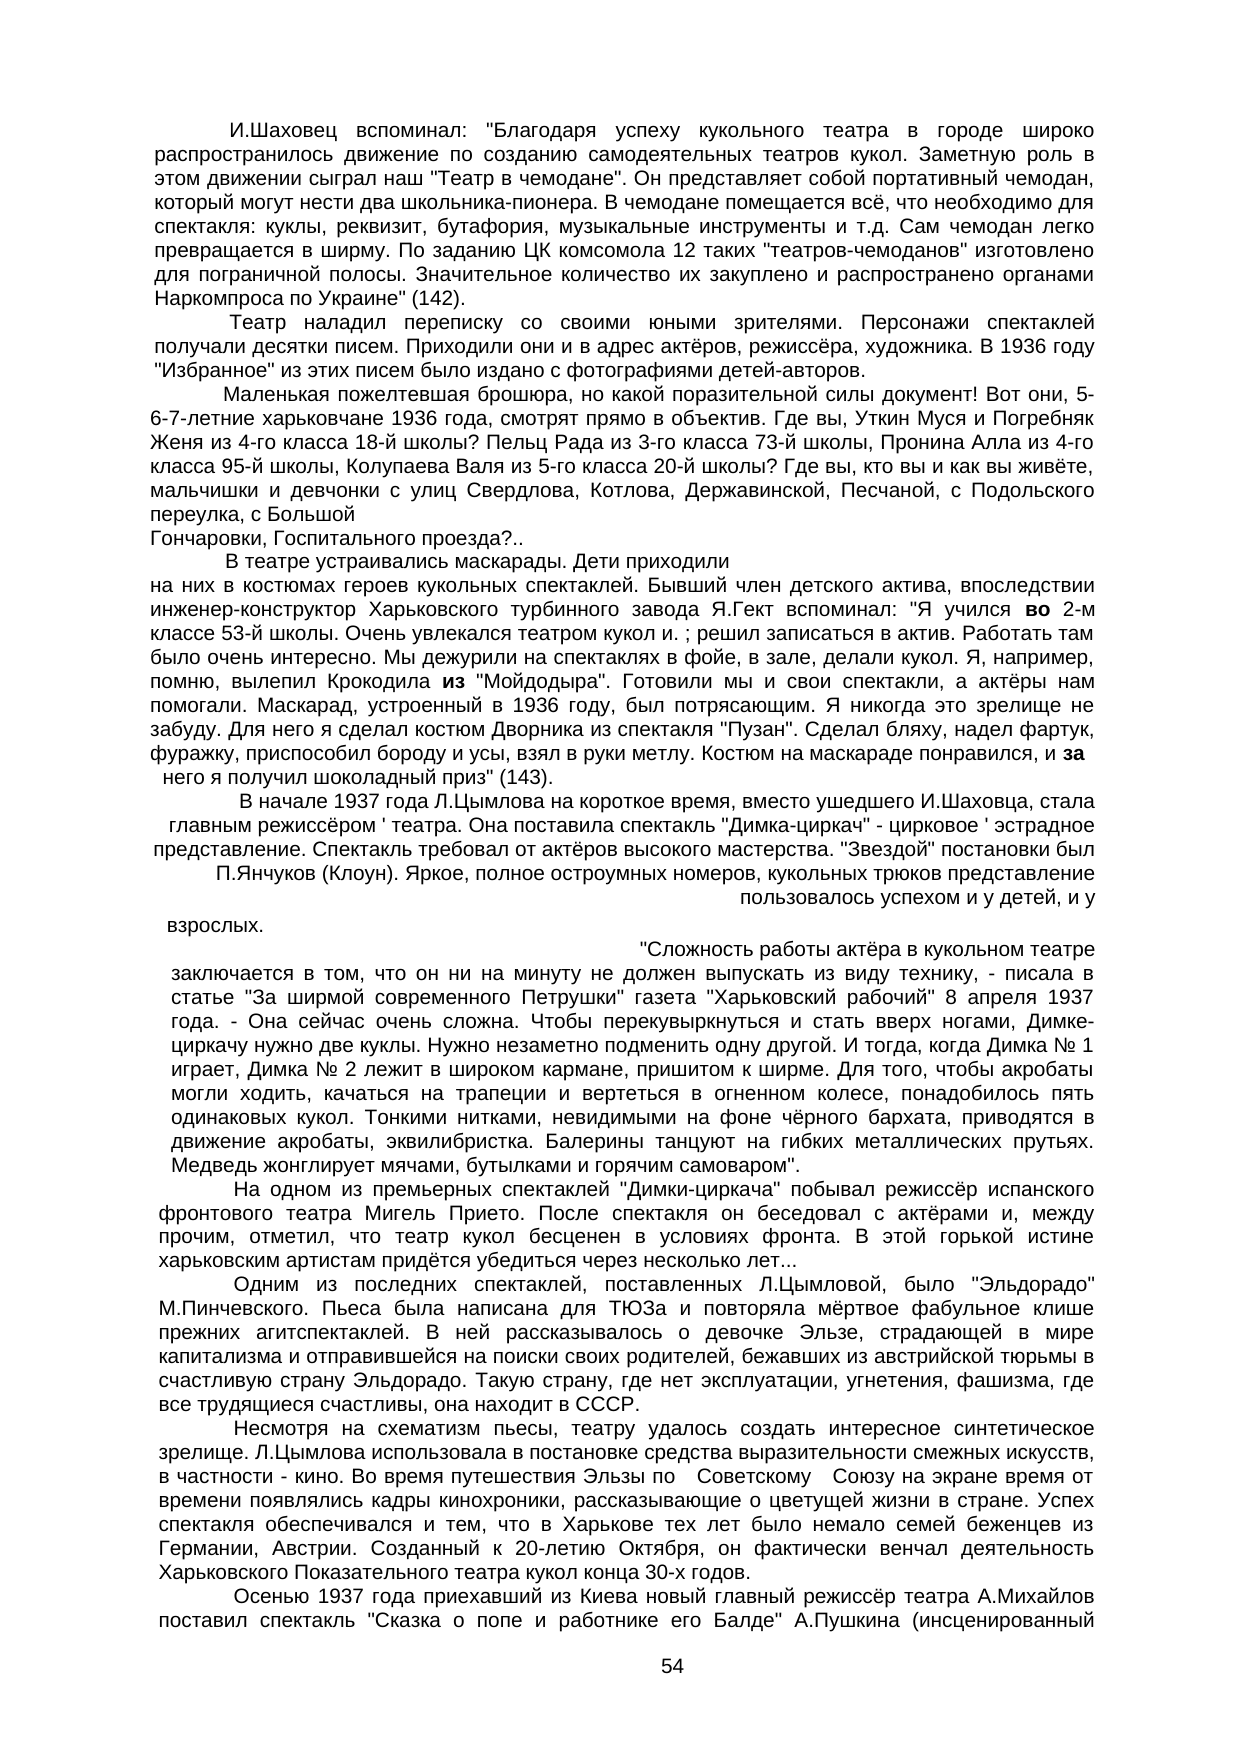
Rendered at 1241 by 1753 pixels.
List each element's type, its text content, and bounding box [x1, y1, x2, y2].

text Маленькая пожелтевшая брошюра, но какой поразительной силы документ! Вот они, 5-6-7-летние харьковчане 1936 года, смотрят прямо в объектив. Где вы, Уткин Муся и Погребняк Женя из 4-го класса 18-й школы? Пельц Рада из 3-го класса 73-й школы, Пронина Алла из 4-го класса 95-й школы, Колупаева Валя из 5-го класса 20-й школы? Где вы, кто вы и как вы живёте, мальчишки и девчонки с улиц Свердлова, Котлова, Державинской, Песчаной, с Подольского переулка, с Большой [150, 382, 1096, 525]
text него я получил шоколадный приз" (143). [162, 765, 1096, 789]
text взрослых. [167, 913, 1096, 937]
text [158, 1584, 1096, 1632]
text Несмотря на схематизм пьесы, театру удалось создать интересное синтетическое зрелище. Л.Цымлова использовала в постановке средства выразительности смежных искусств, в частности - кино. Во время путешествия Эльзы по Советскому Союзу на экране время от времени появлялись кадры кинохроники, рассказывающие о цветущей жизни в стране. Успех спектакля обеспечивался и тем, что в Харькове тех лет было немало семей беженцев из Германии, Австрии. Созданный к 20-летию Октября, он фактически венчал деятельность Харьковского Показательного театра кукол конца 30-х годов. [158, 1416, 1096, 1584]
text На одном из премьерных спектаклей "Димки-циркача" побывал режиссёр испанского фронтового театра Мигель Прието. После спектакля он беседовал с актёрами и, между прочим, отметил, что театр кукол бесценен в условиях фронта. В этой горькой истине харьковским артистам придётся убедиться через несколько лет... [158, 1176, 1096, 1272]
text Гончаровки, Госпитального проезда?.. [150, 525, 1096, 549]
text заключается в том, что он ни на минуту не должен выпускать из виду технику, - писала в статье "За ширмой современного Петрушки" газета "Харьковский рабочий" 8 апреля 1937 года. - Она сейчас очень сложна. Чтобы перекувыркнуться и стать вверх ногами, Димке-циркачу нужно две куклы. Нужно незаметно подменить одну другой. И тогда, когда Димка № 1 играет, Димка № 2 лежит в широком кармане, пришитом к ширме. Для того, чтобы акробаты могли ходить, качаться на трапеции и вертеться в огненном колесе, понадобилось пять одинаковых кукол. Тонкими нитками, невидимыми на фоне чёрного бархата, приводятся в движение акробаты, эквилибристка. Балерины танцуют на гибких металлических прутьях. Медведь жонглирует мячами, бутылками и горячим самоваром". [171, 961, 1096, 1176]
text Театр наладил переписку со своими юными зрителями. Персонажи спектаклей получали десятки писем. Приходили они и в адрес актёров, режиссёра, художника. В 1936 году "Избранное" из этих писем было издано с фотографиями детей-авторов. [154, 310, 1096, 382]
text "Сложность работы актёра в кукольном театре [150, 937, 1096, 961]
text на них в костюмах героев кукольных спектаклей. Бывший член детского актива, впоследствии инженер-конструктор Харьковского турбинного завода Я.Гект вспоминал: "Я учился во 2-м классе 53-й школы. Очень увлекался театром кукол и. ; решил записаться в актив. Работать там было очень интересно. Мы дежурили на спектаклях в фойе, в зале, делали кукол. Я, например, помню, вылепил Крокодила из "Мойдодыра". Готовили мы и свои спектакли, а актёры нам помогали. Маскарад, устроенный в 1936 году, был потрясающим. Я никогда это зрелище не забуду. Для него я сделал костюм Дворника из спектакля "Пузан". Сделал бляху, надел фартук, фуражку, приспособил бороду и усы, взял в руки метлу. Костюм на маскараде понравился, и за [150, 573, 1096, 765]
text И.Шаховец вспоминал: "Благодаря успеху кукольного театра в городе широко распространилось движение по созданию самодеятельных театров кукол. Заметную роль в этом движении сыграл наш "Театр в чемодане". Он представляет собой портативный чемодан, который могут нести два школьника-пионера. В чемодане помещается всё, что необходимо для спектакля: куклы, реквизит, бутафория, музыкальные инструменты и т.д. Сам чемодан легко превращается в ширму. По заданию ЦК комсомола 12 таких "театров-чемоданов" изготовлено для пограничной полосы. Значительное количество их закуплено и распространено органами Наркомпроса по Украине" (142). [154, 118, 1096, 310]
text В начале 1937 года Л.Цымлова на короткое время, вместо ушедшего И.Шаховца, стала главным режиссёром ' театра. Она поставила спектакль "Димка-циркач" - цирковое ' эстрадное представление. Спектакль требовал от актёров высокого мастерства. "Звездой" постановки был П.Янчуков (Клоун). Яркое, полное остроумных номеров, кукольных трюков представление пользовалось успехом и у детей, и у [150, 789, 1096, 909]
text В театре устраивались маскарады. Дети приходили [225, 549, 1096, 573]
text Одним из последних спектаклей, поставленных Л.Цымловой, было "Эльдорадо" М.Пинчевского. Пьеса была написана для ТЮЗа и повторяла мёртвое фабульное клише прежних агитспектаклей. В ней рассказывалось о девочке Эльзе, страдающей в мире капитализма и отправившейся на поиски своих родителей, бежавших из австрийской тюрьмы в счастливую страну Эльдорадо. Такую страну, где нет эксплуатации, угнетения, фашизма, где все трудящиеся счастливы, она находит в СССР. [158, 1272, 1096, 1416]
